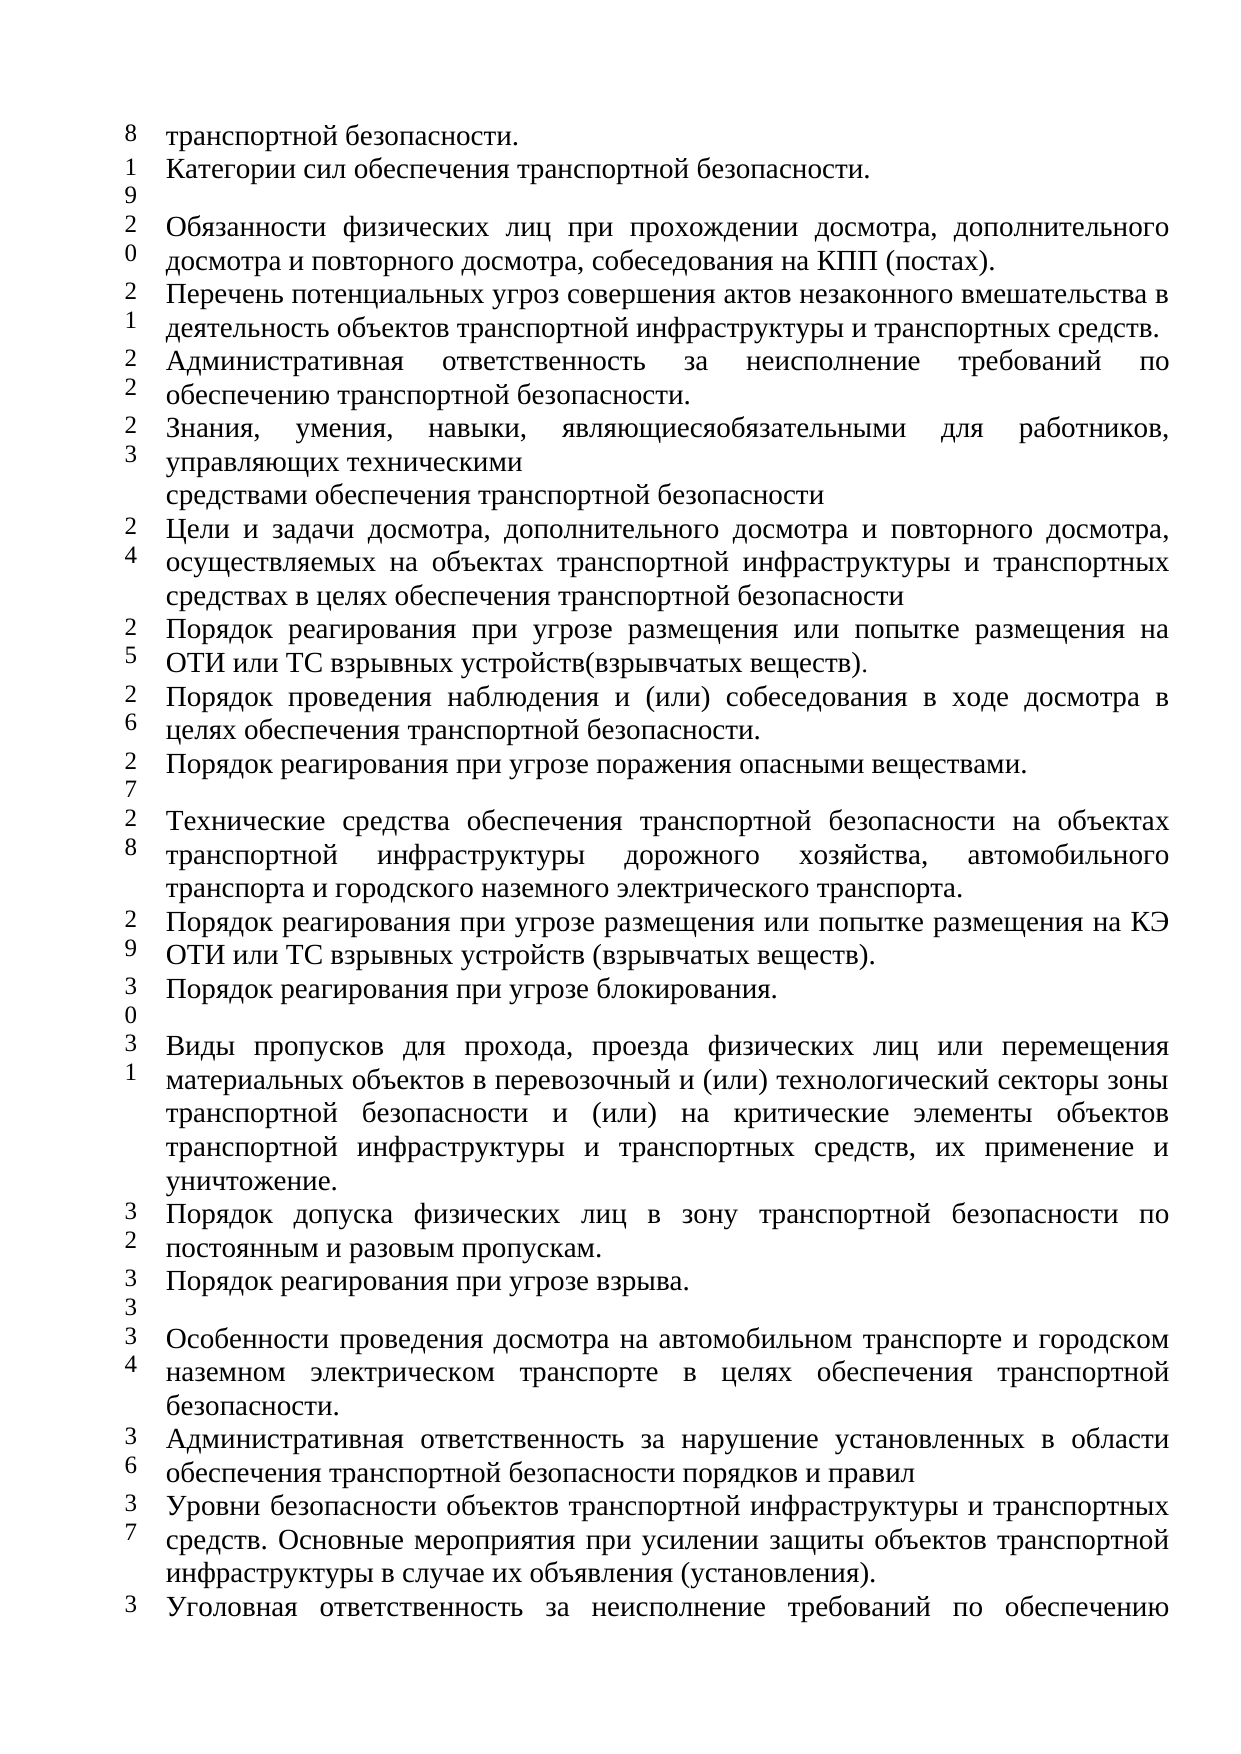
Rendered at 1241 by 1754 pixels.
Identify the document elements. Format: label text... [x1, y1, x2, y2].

table_cell 32 [107, 1196, 154, 1263]
table_cell Технические средства обеспечения транспортной безопасности на объектах транспортной инфраструктуры дорожного хозяйства, автомобильного транспорта и городского наземного электрического транспорта. [154, 803, 1181, 904]
table_cell 18 [107, 118, 154, 152]
table_cell 36 [107, 1421, 154, 1488]
table_cell Особенности проведения досмотра на автомобильном транспорте и городском наземном электрическом транспорте в целях обеспечения транспортной безопасности. [154, 1321, 1181, 1421]
table_cell 33 [107, 1263, 154, 1321]
table_cell Знания, умения, навыки, являющиесяобязательными для работников, управляющих техническими средствами обеспечения транспортной безопасности [154, 410, 1181, 511]
table_cell Порядок реагирования при угрозе размещения или попытке размещения на КЭ ОТИ или ТС взрывных устройств (взрывчатых веществ). [154, 904, 1181, 971]
table_cell Административная ответственность за нарушение установленных в области обеспечения транспортной безопасности порядков и правил [154, 1421, 1181, 1488]
table_cell 26 [107, 679, 154, 746]
table_cell 34 [107, 1321, 154, 1421]
table_cell 20 [107, 209, 154, 276]
table_cell 25 [107, 612, 154, 679]
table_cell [154, 118, 1181, 152]
table_cell 28 [107, 803, 154, 904]
table_cell 24 [107, 511, 154, 612]
table_cell 19 [107, 152, 154, 209]
table_cell Категории сил обеспечения транспортной безопасности. [154, 152, 1181, 209]
table_cell Порядок реагирования при угрозе размещения или попытке размещения на ОТИ или ТС взрывных устройств(взрывчатых веществ). [154, 612, 1181, 679]
table_cell Обязанности физических лиц при прохождении досмотра, дополнительного досмотра и повторного досмотра, собеседования на КПП (постах). [154, 209, 1181, 276]
table_cell Порядок реагирования при угрозе взрыва. [154, 1263, 1181, 1321]
table_cell Перечень потенциальных угроз совершения актов незаконного вмешательства в деятельность объектов транспортной инфраструктуры и транспортных средств. [154, 276, 1181, 343]
table_cell 30 [107, 971, 154, 1028]
table_cell Цели и задачи досмотра, дополнительного досмотра и повторного досмотра, осуществляемых на объектах транспортной инфраструктуры и транспортных средствах в целях обеспечения транспортной безопасности [154, 511, 1181, 612]
table_cell 22 [107, 343, 154, 410]
table_cell Порядок реагирования при угрозе блокирования. [154, 971, 1181, 1028]
table_cell 27 [107, 746, 154, 803]
table_cell Порядок проведения наблюдения и (или) собеседования в ходе досмотра в целях обеспечения транспортной безопасности. [154, 679, 1181, 746]
table_cell 31 [107, 1029, 154, 1196]
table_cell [154, 1589, 1181, 1623]
table_cell Административная ответственность за неисполнение требований по обеспечению транспортной безопасности. [154, 343, 1181, 410]
table_cell Виды пропусков для прохода, проезда физических лиц или перемещения материальных объектов в перевозочный и (или) технологический секторы зоны транспортной безопасности и (или) на критические элементы объектов транспортной инфраструктуры и транспортных средств, их применение и уничтожение. [154, 1029, 1181, 1196]
table_cell 38 [107, 1589, 154, 1623]
table_cell Уровни безопасности объектов транспортной инфраструктуры и транспортных средств. Основные мероприятия при усилении защиты объектов транспортной инфраструктуры в случае их объявления (установления). [154, 1489, 1181, 1589]
table_cell 23 [107, 410, 154, 511]
table_cell Порядок реагирования при угрозе поражения опасными веществами. [154, 746, 1181, 803]
table_cell 21 [107, 276, 154, 343]
table_cell Порядок допуска физических лиц в зону транспортной безопасности по постоянным и разовым пропускам. [154, 1196, 1181, 1263]
table_cell 37 [107, 1489, 154, 1589]
table_cell 29 [107, 904, 154, 971]
